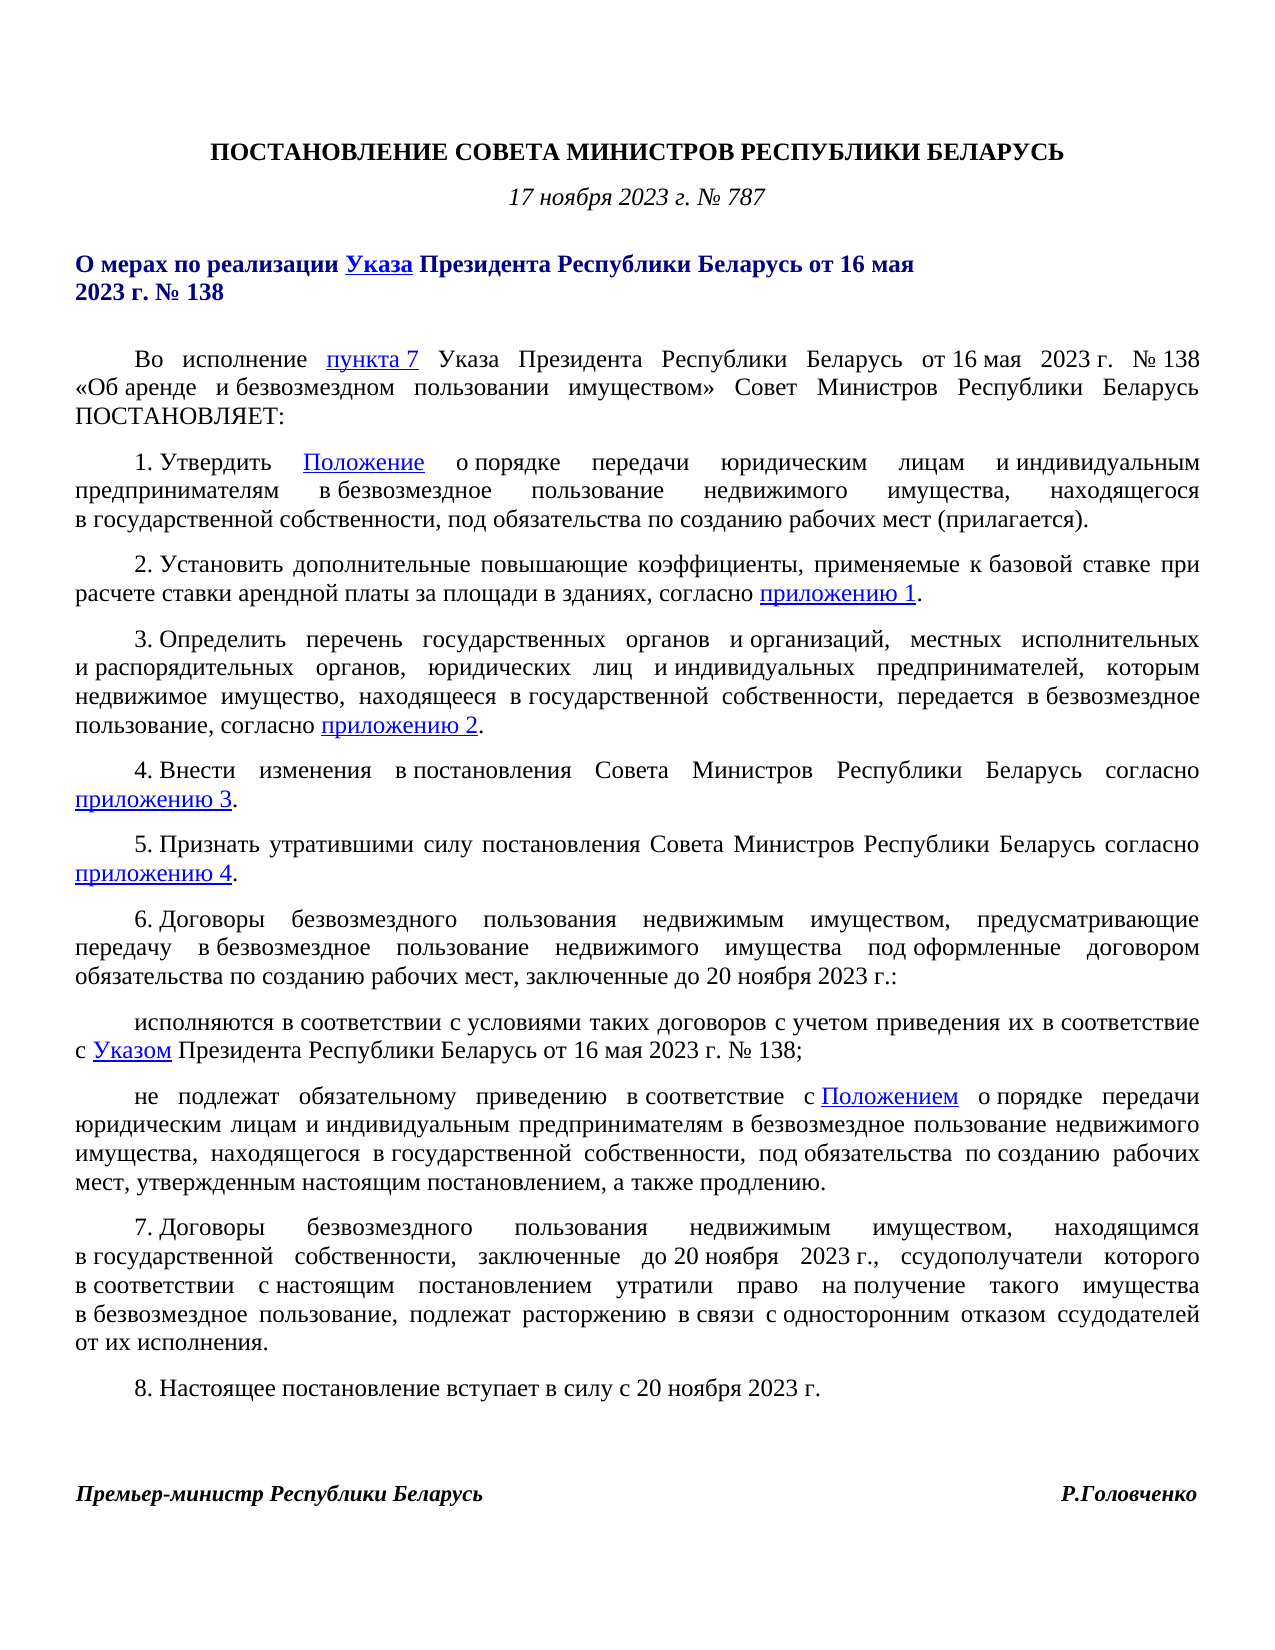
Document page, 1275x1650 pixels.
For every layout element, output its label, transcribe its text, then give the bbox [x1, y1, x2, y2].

text 6. Договоры безвозмездного пользования недвижимым имуществом, предусматривающие передачу в безвозмездное пользование недвижимого имущества под оформленные договором обязательства по созданию рабочих мест, заключенные до 20 ноября 2023 г.: [75, 904, 1200, 990]
text 1. Утвердить Положение о порядке передачи юридическим лицам и индивидуальным предпринимателям в безвозмездное пользование недвижимого имущества, находящегося в государственной собственности, под обязательства по созданию рабочих мест (прилагается). [75, 447, 1200, 533]
table_header Премьер-министр Республики Беларусь [75, 1464, 637, 1523]
text 17 ноября 2023 г. № 787 [75, 182, 1200, 211]
text 3. Определить перечень государственных органов и организаций, местных исполнительных и распорядительных органов, юридических лиц и индивидуальных предпринимателей, которым недвижимое имущество, находящееся в государственной собственности, передается в безвозмездное пользование, согласно приложению 2. [75, 624, 1200, 739]
text 4. Внести изменения в постановления Совета Министров Республики Беларусь согласно приложению 3. [75, 755, 1200, 813]
text не подлежат обязательному приведению в соответствие с Положением о порядке передачи юридическим лицам и индивидуальным предпринимателям в безвозмездное пользование недвижимого имущества, находящегося в государственной собственности, под обязательства по созданию рабочих мест, утвержденным настоящим постановлением, а также продлению. [75, 1081, 1200, 1196]
text 2. Установить дополнительные повышающие коэффициенты, применяемые к базовой ставке при расчете ставки арендной платы за площади в зданиях, согласно приложению 1. [75, 549, 1200, 607]
text 5. Признать утратившими силу постановления Совета Министров Республики Беларусь согласно приложению 4. [75, 829, 1200, 887]
text исполняются в соответствии с условиями таких договоров с учетом приведения их в соответствие с Указом Президента Республики Беларусь от 16 мая 2023 г. № 138; [75, 1007, 1200, 1064]
text 8. Настоящее постановление вступает в силу с 20 ноября 2023 г. [75, 1373, 1200, 1402]
text Во исполнение пункта 7 Указа Президента Республики Беларусь от 16 мая 2023 г. № 138 «Об аренде и безвозмездном пользовании имуществом» Совет Министров Республики Беларусь ПОСТАНОВЛЯЕТ: [75, 344, 1200, 430]
text ПОСТАНОВЛЕНИЕ СОВЕТА МИНИСТРОВ РЕСПУБЛИКИ БЕЛАРУСЬ [75, 137, 1200, 166]
text 7. Договоры безвозмездного пользования недвижимым имуществом, находящимся в государственной собственности, заключенные до 20 ноября 2023 г., ссудополучатели которого в соответствии с настоящим постановлением утратили право на получение такого имущества в безвозмездное пользование, подлежат расторжению в связи с односторонним отказом ссудодателей от их исполнения. [75, 1212, 1200, 1356]
title О мерах по реализации Указа Президента Республики Беларусь от 16 мая 2023 г. № 138 [75, 249, 964, 306]
table_header Р.Головченко [638, 1464, 1200, 1523]
